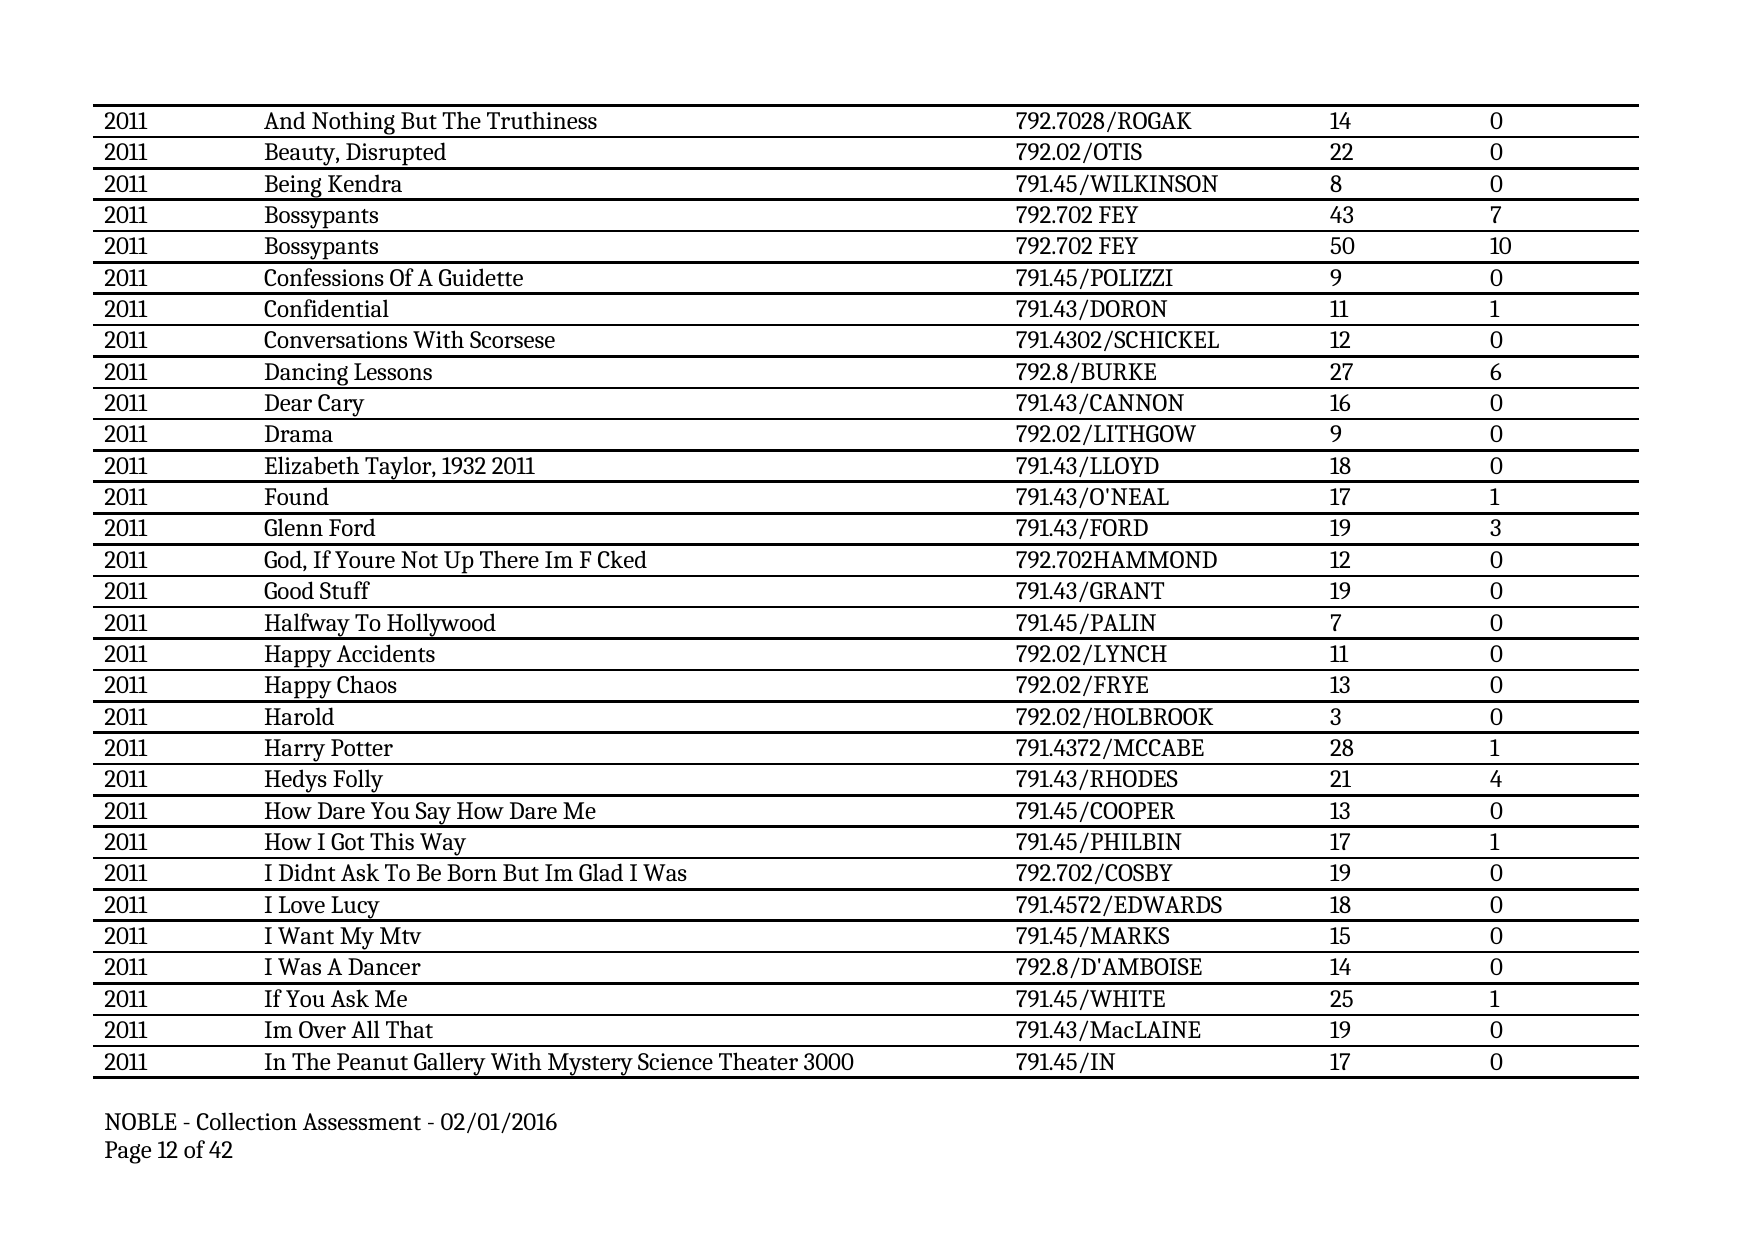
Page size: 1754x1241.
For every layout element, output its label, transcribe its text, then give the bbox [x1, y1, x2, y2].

table_cell 791.43/LLOYD [999, 452, 1319, 480]
table_cell 791.45/MARKS [999, 922, 1319, 951]
table_cell 19 [1319, 1016, 1478, 1045]
table_cell 13 [1319, 797, 1478, 825]
table_cell 2011 [93, 138, 253, 167]
table_cell 792.702HAMMOND [999, 546, 1319, 574]
table_cell 11 [1319, 640, 1478, 668]
table_cell 791.4572/EDWARDS [999, 891, 1319, 919]
table_cell Happy Chaos [253, 671, 999, 700]
table_cell 2011 [93, 891, 253, 919]
table_cell 18 [1319, 891, 1478, 919]
table_cell 791.45/POLIZZI [999, 264, 1319, 292]
table_cell 2011 [93, 734, 253, 763]
table_cell 1 [1479, 295, 1638, 324]
table_cell 16 [1319, 389, 1478, 418]
table_cell 792.02/HOLBROOK [999, 703, 1319, 731]
table_cell 11 [1319, 295, 1478, 324]
table_cell 2011 [93, 107, 253, 136]
table_cell 0 [1479, 264, 1638, 292]
table_cell 0 [1479, 953, 1638, 982]
table_cell 792.8/D'AMBOISE [999, 953, 1319, 982]
table_cell 9 [1319, 420, 1478, 449]
table_cell 791.45/PHILBIN [999, 828, 1319, 857]
table_cell Glenn Ford [253, 515, 999, 543]
table_cell 14 [1319, 953, 1478, 982]
table_cell 0 [1479, 170, 1638, 198]
table_cell 791.4372/MCCABE [999, 734, 1319, 763]
table_cell Bossypants [253, 201, 999, 229]
table_cell 0 [1479, 859, 1638, 888]
table_cell 792.7028/ROGAK [999, 107, 1319, 136]
table_cell In The Peanut Gallery With Mystery Science Theater 3000 [253, 1047, 999, 1076]
table_cell 792.702 FEY [999, 232, 1319, 261]
table_cell 791.43/DORON [999, 295, 1319, 324]
table_cell 2011 [93, 828, 253, 857]
table_cell 2011 [93, 859, 253, 888]
table_cell 2011 [93, 420, 253, 449]
table_cell 791.4302/SCHICKEL [999, 326, 1319, 355]
table_cell I Was A Dancer [253, 953, 999, 982]
table_cell 19 [1319, 859, 1478, 888]
table_cell 12 [1319, 326, 1478, 355]
table_cell 0 [1479, 389, 1638, 418]
table_cell 27 [1319, 358, 1478, 386]
table_cell 2011 [93, 295, 253, 324]
table_cell Harold [253, 703, 999, 731]
table_cell 792.02/OTIS [999, 138, 1319, 167]
table_cell 791.43/RHODES [999, 765, 1319, 794]
table_cell 0 [1479, 138, 1638, 167]
table_cell 18 [1319, 452, 1478, 480]
table_cell Dear Cary [253, 389, 999, 418]
table_cell 792.702/COSBY [999, 859, 1319, 888]
table_cell Drama [253, 420, 999, 449]
table_cell 10 [1479, 232, 1638, 261]
table_cell 792.02/FRYE [999, 671, 1319, 700]
table_cell 12 [1319, 546, 1478, 574]
table_cell 2011 [93, 922, 253, 951]
table_cell 28 [1319, 734, 1478, 763]
table_cell 1 [1479, 828, 1638, 857]
table_cell 2011 [93, 1016, 253, 1045]
table_cell 2011 [93, 452, 253, 480]
table_cell 17 [1319, 483, 1478, 512]
table_cell 791.43/O'NEAL [999, 483, 1319, 512]
table_cell I Want My Mtv [253, 922, 999, 951]
table_cell 2011 [93, 1047, 253, 1076]
table_cell 0 [1479, 577, 1638, 606]
table_cell How I Got This Way [253, 828, 999, 857]
table_cell And Nothing But The Truthiness [253, 107, 999, 136]
table_cell 2011 [93, 703, 253, 731]
table_cell Confessions Of A Guidette [253, 264, 999, 292]
table_cell 3 [1479, 515, 1638, 543]
table_cell 0 [1479, 452, 1638, 480]
table_cell 17 [1319, 828, 1478, 857]
table_cell If You Ask Me [253, 985, 999, 1013]
table_cell 19 [1319, 577, 1478, 606]
table_cell Elizabeth Taylor, 1932 2011 [253, 452, 999, 480]
table_cell 2011 [93, 797, 253, 825]
table_cell 2011 [93, 358, 253, 386]
table_cell 2011 [93, 170, 253, 198]
table_cell Hedys Folly [253, 765, 999, 794]
table_cell 8 [1319, 170, 1478, 198]
table_cell 792.702 FEY [999, 201, 1319, 229]
table_cell 3 [1319, 703, 1478, 731]
table_cell 0 [1479, 640, 1638, 668]
table_cell 1 [1479, 734, 1638, 763]
table_cell 4 [1479, 765, 1638, 794]
table_cell God, If Youre Not Up There Im F Cked [253, 546, 999, 574]
table_cell Confidential [253, 295, 999, 324]
table_cell 791.45/PALIN [999, 608, 1319, 637]
table_cell Found [253, 483, 999, 512]
table_cell 792.8/BURKE [999, 358, 1319, 386]
table_cell 0 [1479, 546, 1638, 574]
table_cell Halfway To Hollywood [253, 608, 999, 637]
table_cell 791.43/MacLAINE [999, 1016, 1319, 1045]
table_cell 0 [1479, 797, 1638, 825]
table_cell 791.43/CANNON [999, 389, 1319, 418]
table_cell 0 [1479, 107, 1638, 136]
table_cell 0 [1479, 703, 1638, 731]
table_cell Harry Potter [253, 734, 999, 763]
table_cell 2011 [93, 640, 253, 668]
table_cell 21 [1319, 765, 1478, 794]
table_cell 792.02/LYNCH [999, 640, 1319, 668]
table_cell 2011 [93, 608, 253, 637]
table_cell 13 [1319, 671, 1478, 700]
table_cell 43 [1319, 201, 1478, 229]
table_cell 0 [1479, 608, 1638, 637]
table_cell 2011 [93, 389, 253, 418]
table_cell 2011 [93, 515, 253, 543]
table_cell 0 [1479, 671, 1638, 700]
table_cell 791.45/WILKINSON [999, 170, 1319, 198]
table_cell 1 [1479, 985, 1638, 1013]
table_cell 2011 [93, 232, 253, 261]
table_cell 791.45/WHITE [999, 985, 1319, 1013]
table_cell Happy Accidents [253, 640, 999, 668]
table_cell Good Stuff [253, 577, 999, 606]
table_cell I Didnt Ask To Be Born But Im Glad I Was [253, 859, 999, 888]
table_cell 2011 [93, 326, 253, 355]
table_cell 0 [1479, 891, 1638, 919]
table_cell 22 [1319, 138, 1478, 167]
table_cell 792.02/LITHGOW [999, 420, 1319, 449]
table_cell 2011 [93, 765, 253, 794]
table_cell Being Kendra [253, 170, 999, 198]
table_cell 2011 [93, 483, 253, 512]
table_cell 9 [1319, 264, 1478, 292]
table_cell 19 [1319, 515, 1478, 543]
table_cell 6 [1479, 358, 1638, 386]
table_cell 0 [1479, 420, 1638, 449]
table_cell I Love Lucy [253, 891, 999, 919]
table_cell 2011 [93, 546, 253, 574]
table_cell 17 [1319, 1047, 1478, 1076]
table_cell Dancing Lessons [253, 358, 999, 386]
table_cell 0 [1479, 1047, 1638, 1076]
table_cell Beauty, Disrupted [253, 138, 999, 167]
table_cell 0 [1479, 326, 1638, 355]
table_cell 0 [1479, 1016, 1638, 1045]
table_cell How Dare You Say How Dare Me [253, 797, 999, 825]
table_cell 2011 [93, 201, 253, 229]
table_cell 2011 [93, 264, 253, 292]
table_cell 2011 [93, 985, 253, 1013]
table_cell 15 [1319, 922, 1478, 951]
table_cell 2011 [93, 671, 253, 700]
table_cell 791.45/IN [999, 1047, 1319, 1076]
table_cell 791.43/FORD [999, 515, 1319, 543]
table_cell 14 [1319, 107, 1478, 136]
table_cell 791.45/COOPER [999, 797, 1319, 825]
table_cell Bossypants [253, 232, 999, 261]
table_cell 50 [1319, 232, 1478, 261]
table_cell Conversations With Scorsese [253, 326, 999, 355]
table_cell 0 [1479, 922, 1638, 951]
table_cell 791.43/GRANT [999, 577, 1319, 606]
table_cell 25 [1319, 985, 1478, 1013]
table_cell 2011 [93, 953, 253, 982]
table_cell 1 [1479, 483, 1638, 512]
table_cell 2011 [93, 577, 253, 606]
table_cell Im Over All That [253, 1016, 999, 1045]
table_cell 7 [1319, 608, 1478, 637]
table_cell 7 [1479, 201, 1638, 229]
